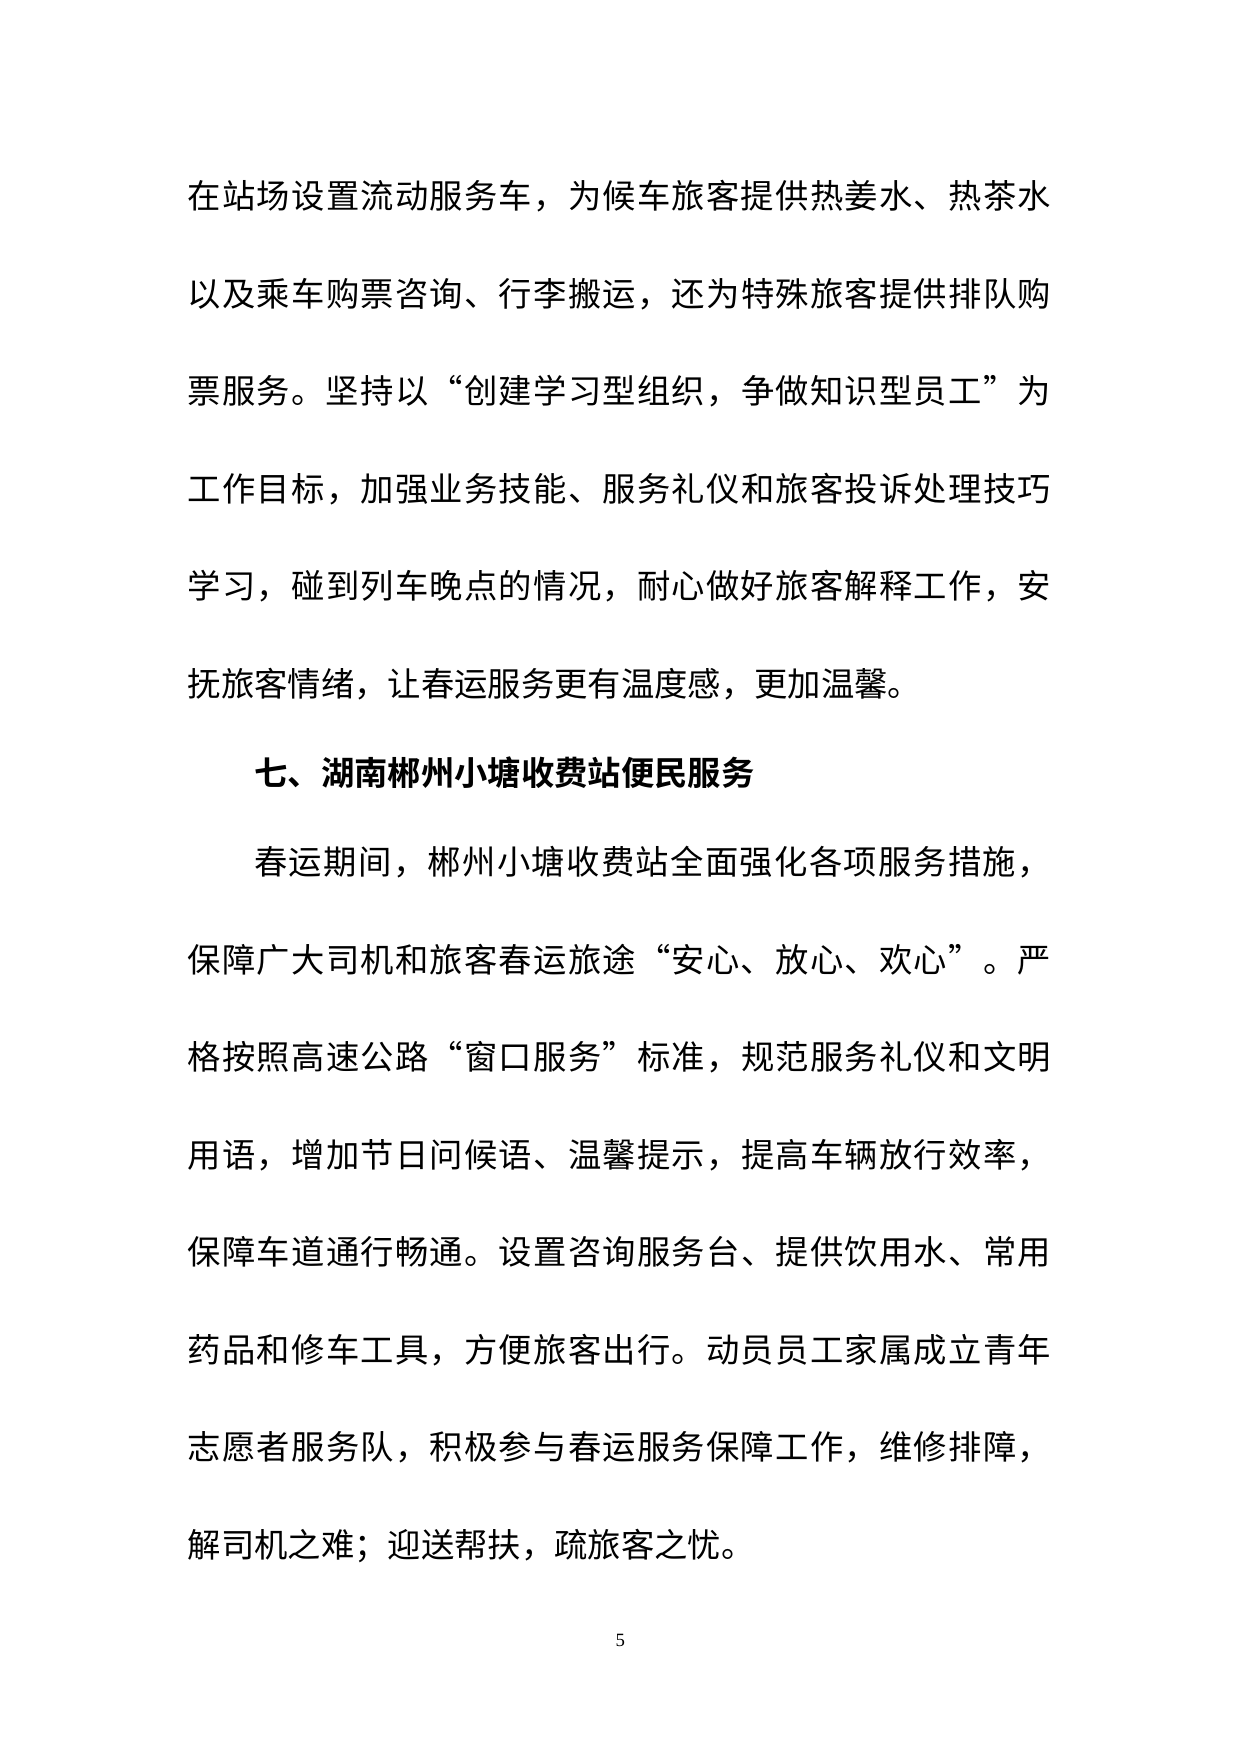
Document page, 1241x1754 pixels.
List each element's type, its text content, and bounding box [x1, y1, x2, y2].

text 春运期间，郴州小塘收费站全面强化各项服务措施，保障广大司机和旅客春运旅途“安心、放心、欢心”。严格按照高速公路“窗口服务”标准，规范服务礼仪和文明用语，增加节日问候语、温馨提示，提高车辆放行效率，保障车道通行畅通。设置咨询服务台、提供饮用水、常用药品和修车工具，方便旅客出行。动员员工家属成立青年志愿者服务队，积极参与春运服务保障工作，维修排障，解司机之难；迎送帮扶，疏旅客之忧。 [187, 828, 1053, 1575]
text 七、湖南郴州小塘收费站便民服务 [187, 738, 1053, 803]
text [187, 162, 1053, 714]
